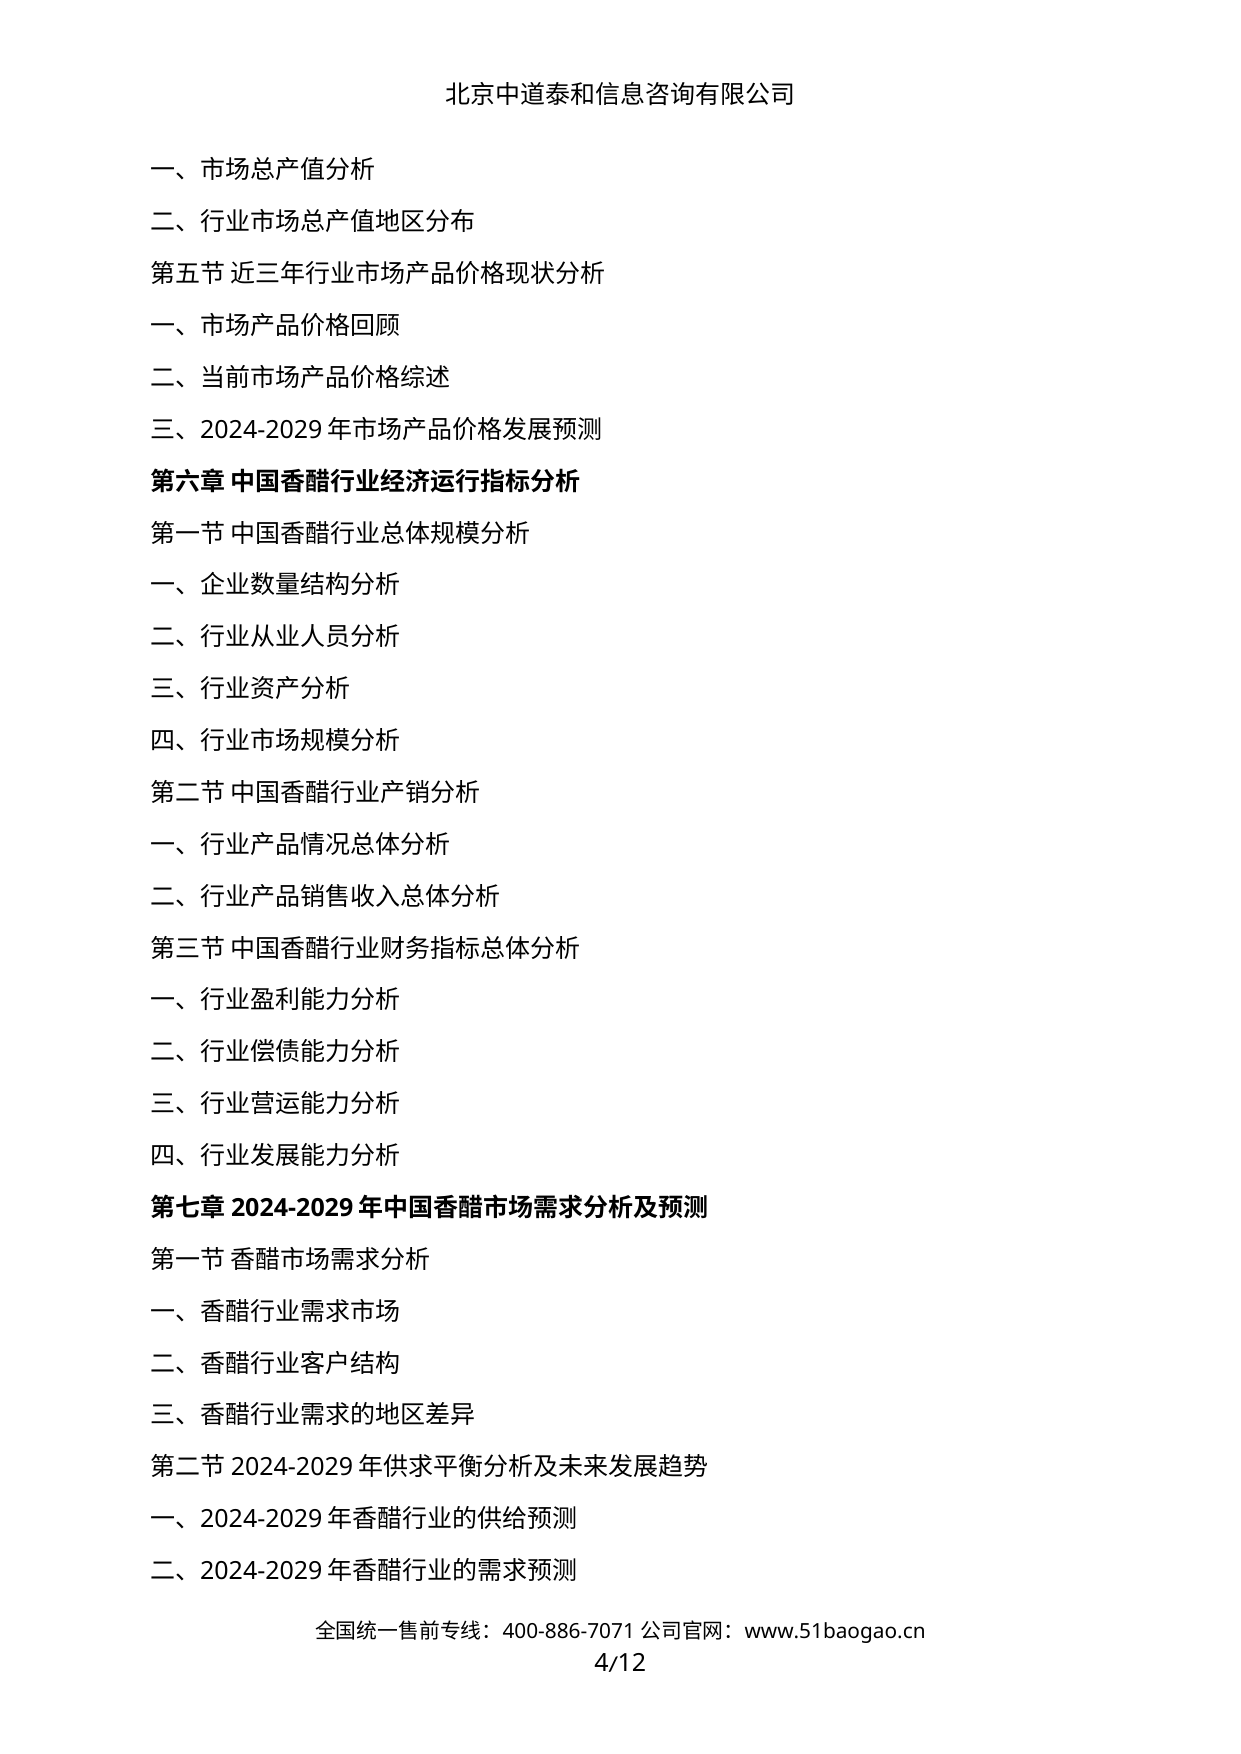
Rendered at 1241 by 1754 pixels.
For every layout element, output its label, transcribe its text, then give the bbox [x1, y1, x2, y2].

text 四、行业发展能力分析 [150, 1136, 1090, 1172]
text 一、市场总产值分析 [150, 150, 1090, 186]
text 二、2024-2029年香醋行业的需求预测 [150, 1551, 1090, 1587]
text 第六章 中国香醋行业经济运行指标分析 [150, 461, 1090, 497]
text 三、香醋行业需求的地区差异 [150, 1395, 1090, 1431]
text 三、行业营运能力分析 [150, 1084, 1090, 1120]
text 四、行业市场规模分析 [150, 721, 1090, 757]
text 一、行业产品情况总体分析 [150, 824, 1090, 861]
text 第一节 香醋市场需求分析 [150, 1239, 1090, 1276]
text 二、行业市场总产值地区分布 [150, 202, 1090, 238]
text 二、行业产品销售收入总体分析 [150, 876, 1090, 912]
text 一、2024-2029年香醋行业的供给预测 [150, 1499, 1090, 1535]
text 第二节 2024-2029年供求平衡分析及未来发展趋势 [150, 1447, 1090, 1483]
text 一、市场产品价格回顾 [150, 306, 1090, 342]
text 第一节 中国香醋行业总体规模分析 [150, 513, 1090, 549]
text 二、当前市场产品价格综述 [150, 357, 1090, 394]
text 二、香醋行业客户结构 [150, 1343, 1090, 1379]
text 三、2024-2029年市场产品价格发展预测 [150, 409, 1090, 446]
text 一、行业盈利能力分析 [150, 980, 1090, 1016]
text 一、香醋行业需求市场 [150, 1291, 1090, 1327]
text 第五节 近三年行业市场产品价格现状分析 [150, 254, 1090, 290]
text 一、企业数量结构分析 [150, 565, 1090, 601]
text 第七章 2024-2029年中国香醋市场需求分析及预测 [150, 1187, 1090, 1224]
text 三、行业资产分析 [150, 669, 1090, 705]
text 第二节 中国香醋行业产销分析 [150, 772, 1090, 809]
text 第三节 中国香醋行业财务指标总体分析 [150, 928, 1090, 964]
text 二、行业偿债能力分析 [150, 1032, 1090, 1068]
text 二、行业从业人员分析 [150, 617, 1090, 653]
